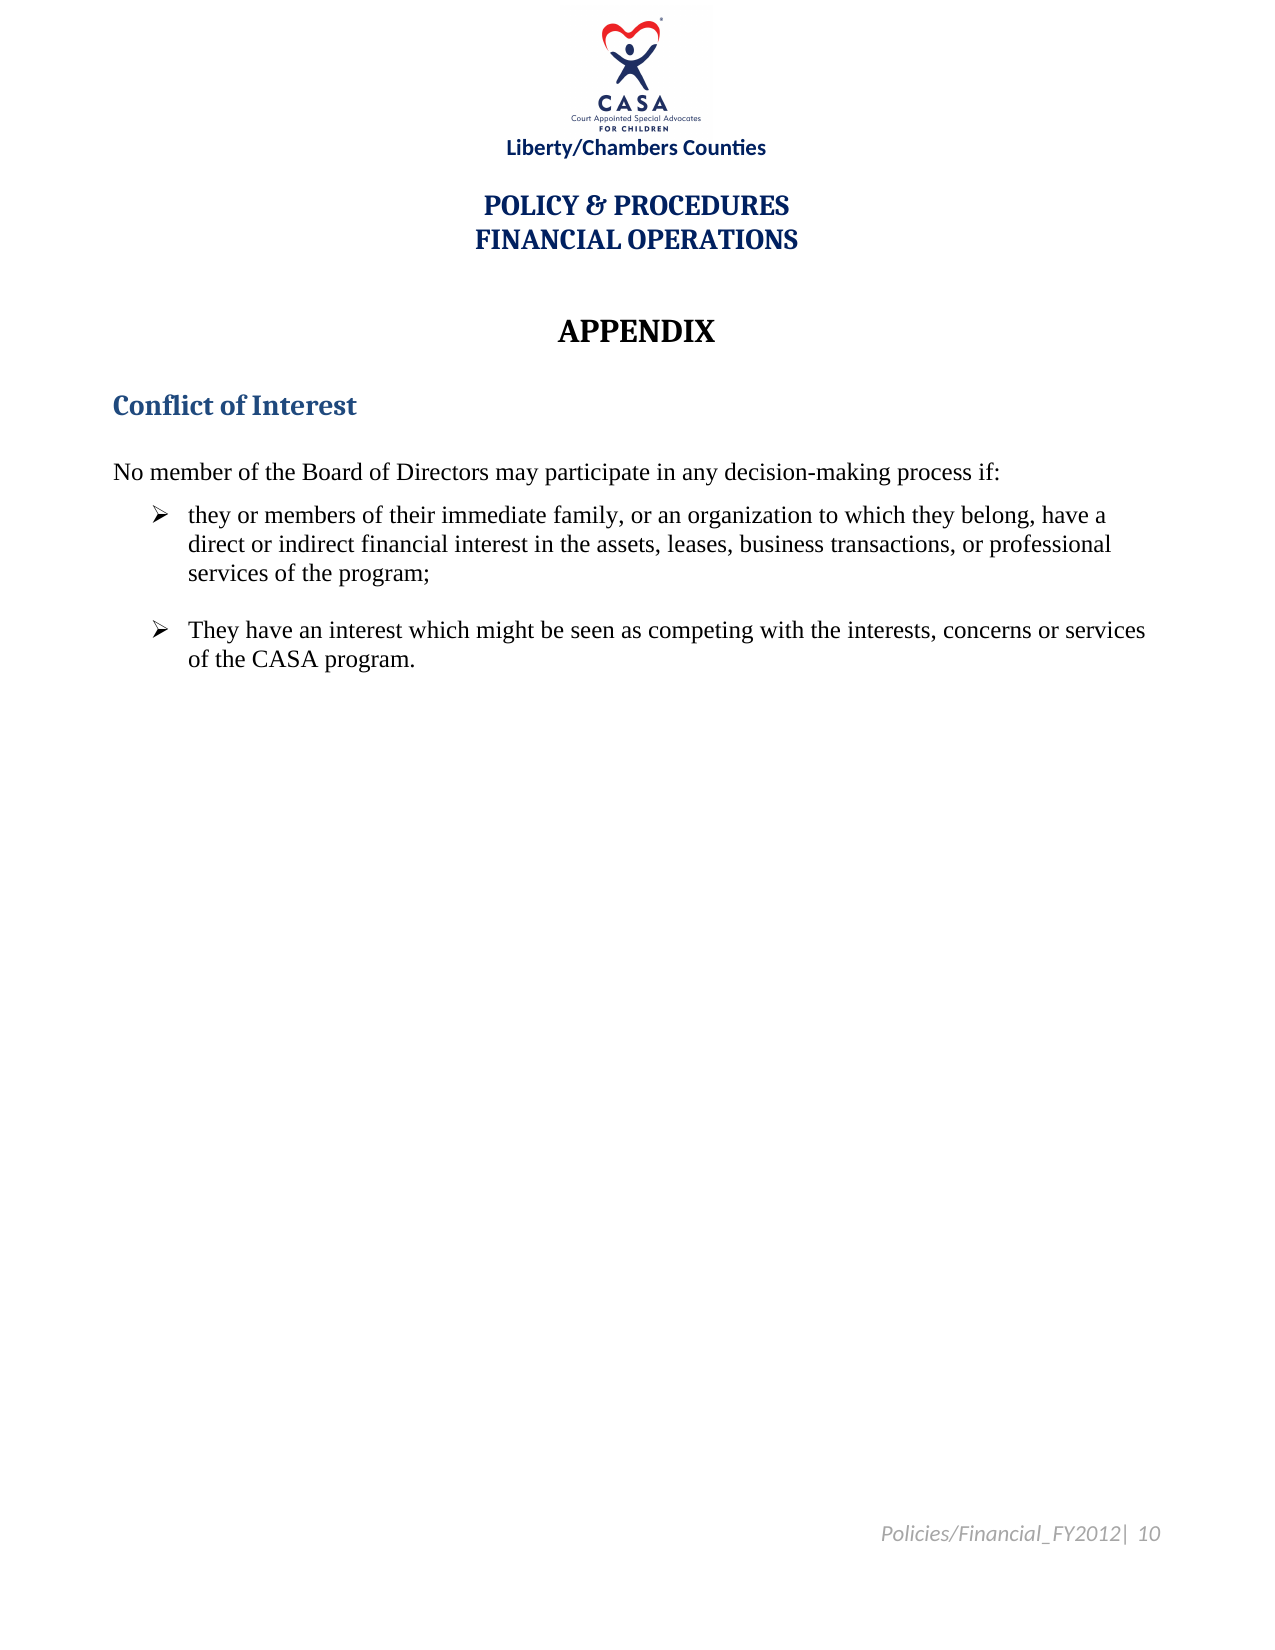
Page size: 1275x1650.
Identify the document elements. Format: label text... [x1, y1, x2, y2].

text Conflict of Interest [113, 389, 1160, 423]
list They have an interest which might be seen as competing with the interests, concerns or services of the CASA program. [150, 615, 1160, 673]
list they or members of their immediate family, or an organization to which they belong, have a direct or indirect financial interest in the assets, leases, business transactions, or professional services of the program; [150, 500, 1160, 586]
picture [559, 5, 713, 144]
text APPENDIX [113, 313, 1160, 351]
text No member of the Board of Directors may participate in any decision-making process if: [113, 457, 1160, 486]
